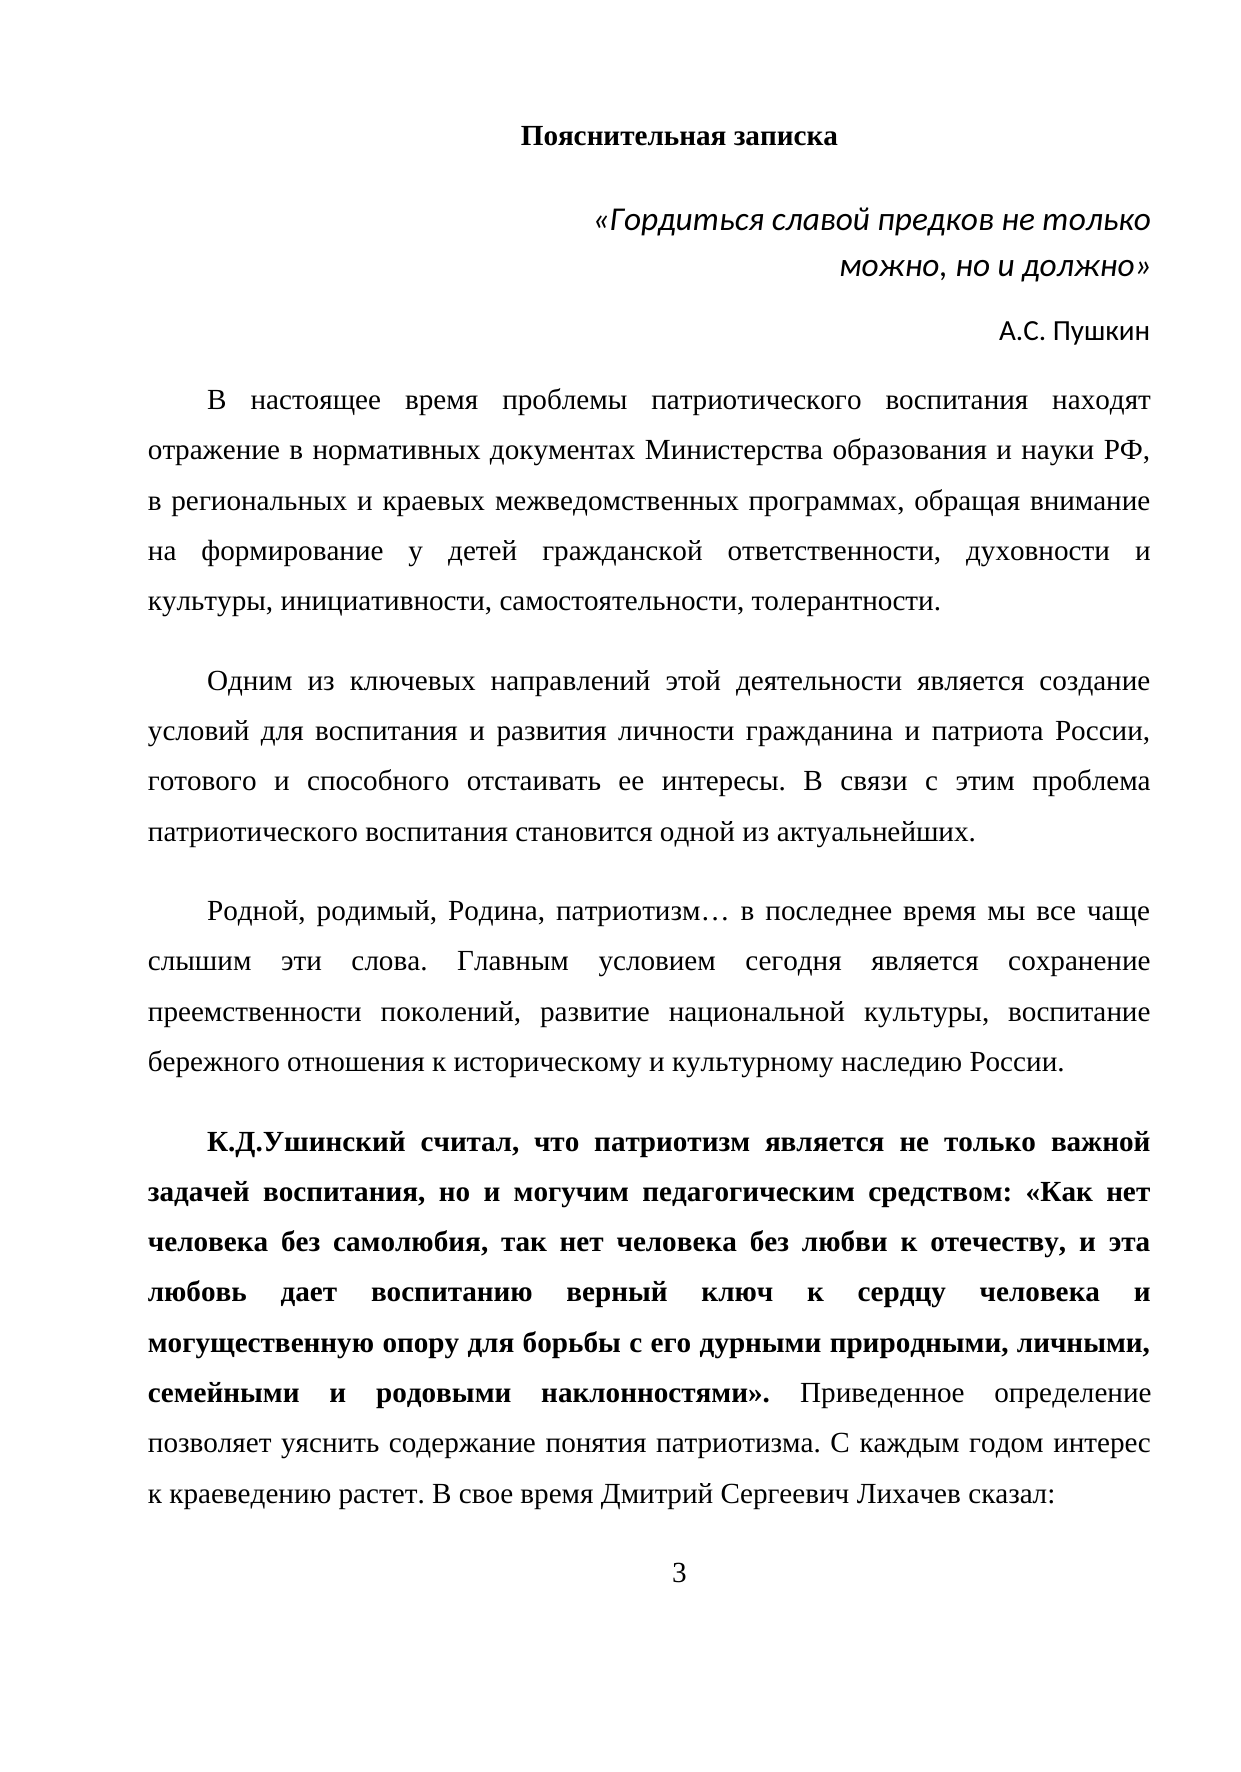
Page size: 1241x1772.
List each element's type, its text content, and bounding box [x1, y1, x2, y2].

text «Гордиться славой предков не только можно, но и должно» [91, 198, 1152, 285]
text Одним из ключевых направлений этой деятельности является создание условий для воспитания и развития личности гражданина и патриота России, готового и способного отстаивать ее интересы. В связи с этим проблема патриотического воспитания становится одной из актуальнейших. [148, 663, 1152, 847]
text А.С. Пушкин [91, 312, 1152, 348]
text Пояснительная записка [148, 118, 1152, 152]
text В настоящее время проблемы патриотического воспитания находят отражение в нормативных документах Министерства образования и науки РФ, в региональных и краевых межведомственных программах, обращая внимание на формирование у детей гражданской ответственности, духовности и культуры, инициативности, самостоятельности, толерантности. [148, 382, 1152, 617]
text К.Д.Ушинский считал, что патриотизм является не только важной задачей воспитания, но и могучим педагогическим средством: «Как нет человека без самолюбия, так нет человека без любви к отечеству, и эта любовь дает воспитанию верный ключ к сердцу человека и могущественную опору для борьбы с его дурными природными, личными, семейными и родовыми наклонностями». Приведенное определение позволяет уяснить содержание понятия патриотизма. С каждым годом интерес к краеведению растет. В свое время Дмитрий Сергеевич Лихачев сказал: [148, 1124, 1152, 1509]
text Родной, родимый, Родина, патриотизм… в последнее время мы все чаще слышим эти слова. Главным условием сегодня является сохранение преемственности поколений, развитие национальной культуры, воспитание бережного отношения к историческому и культурному наследию России. [148, 893, 1152, 1078]
text 3 [148, 1555, 1152, 1589]
